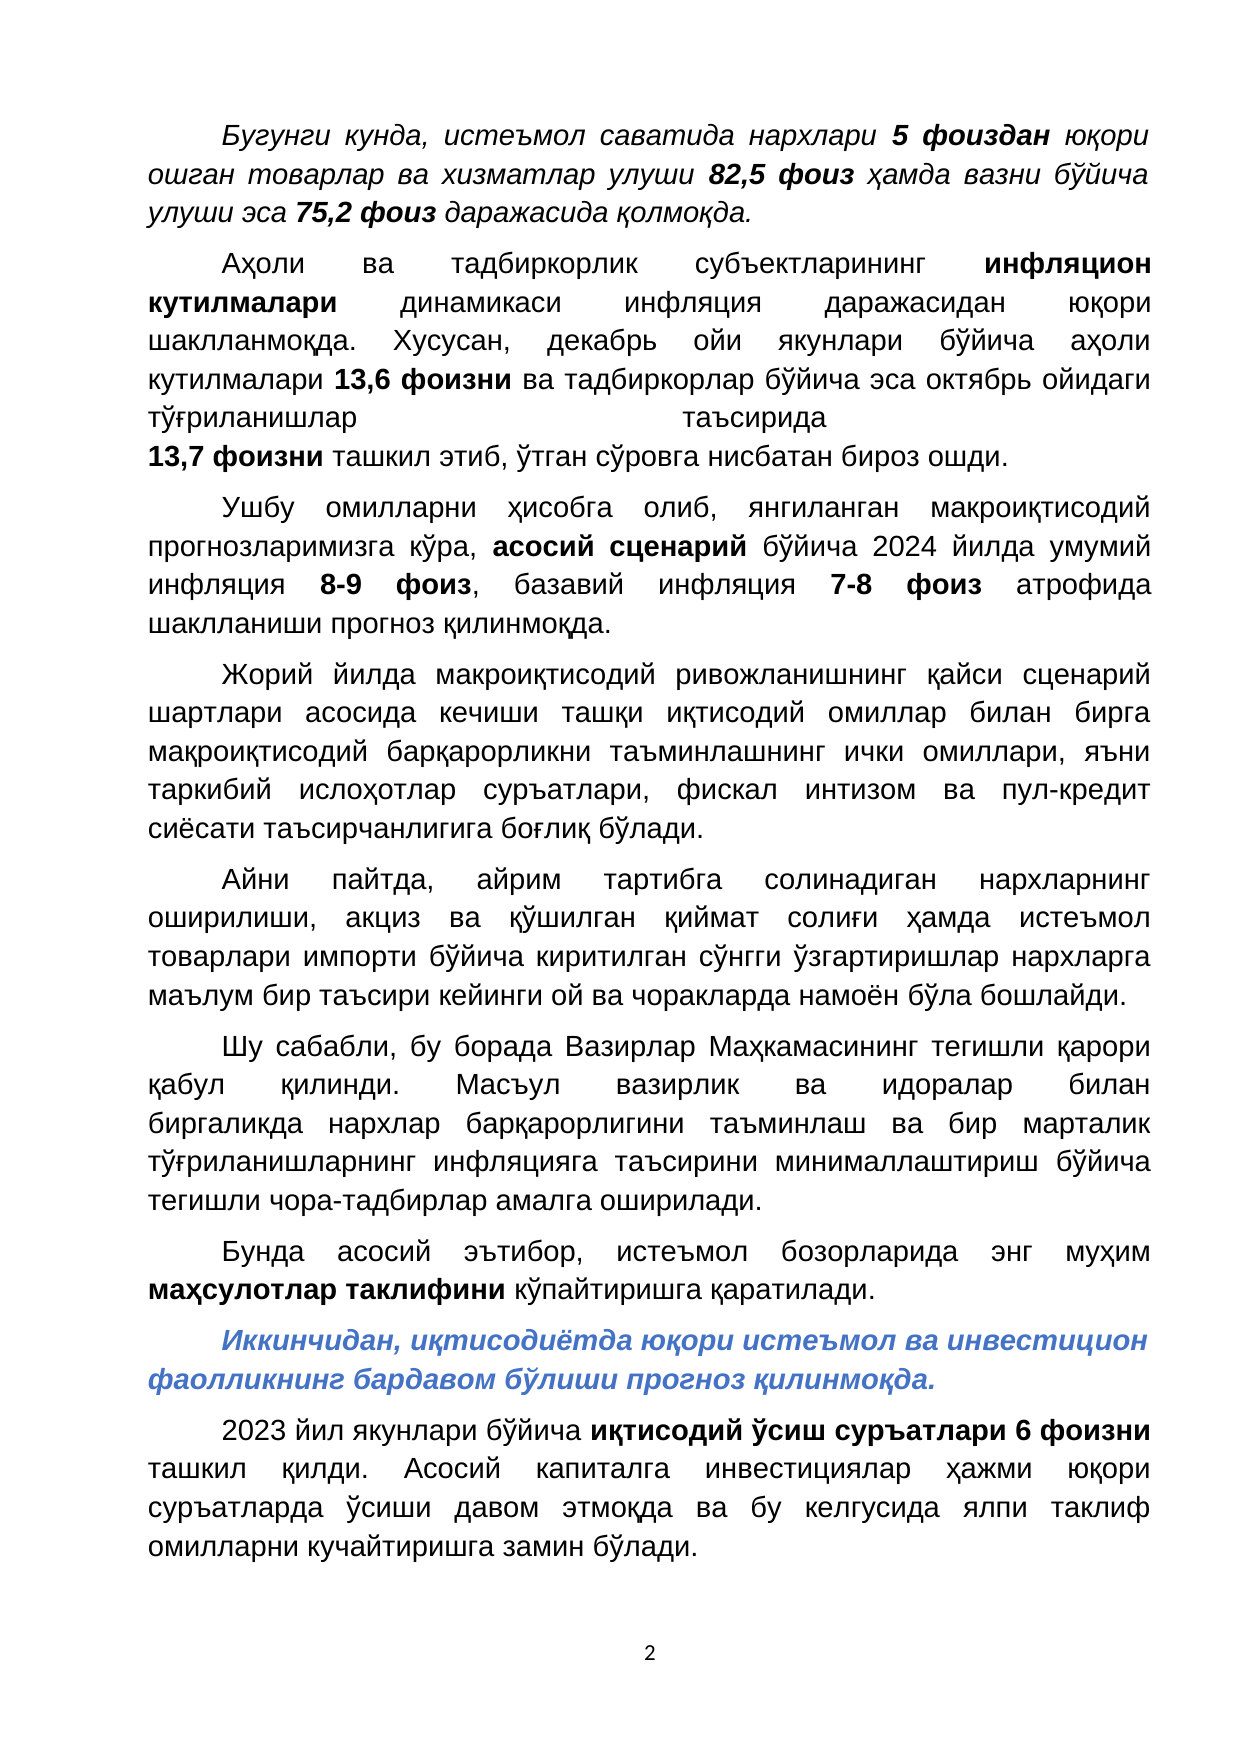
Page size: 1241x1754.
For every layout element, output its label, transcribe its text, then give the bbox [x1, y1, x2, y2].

text Бугунги кунда, истеъмол саватида нархлари 5 фоиздан юқори ошган товарлар ва хизматлар улуши 82,5 фоиз ҳамда вазни бўйича улуши эса 75,2 фоиз даражасида қолмоқда. [148, 118, 1152, 229]
text 2023 йил якунлари бўйича иқтисодий ўсиш суръатлари 6 фоизни ташкил қилди. Асосий капиталга инвестициялар ҳажми юқори суръатларда ўсиши давом этмоқда ва бу келгусида ялпи таклиф омилларни кучайтиришга замин бўлади. [148, 1413, 1152, 1562]
text Айни пайтда, айрим тартибга солинадиган нархларнинг оширилиши, акциз ва қўшилган қиймат солиғи ҳамда истеъмол товарлари импорти бўйича киритилган сўнгги ўзгартиришлар нархларга маълум бир таъсири кейинги ой ва чоракларда намоён бўла бошлайди. [148, 862, 1152, 1011]
text Аҳоли ва тадбиркорлик субъектларининг инфляцион кутилмалари динамикаси инфляция даражасидан юқори шаклланмоқда. Хусусан, декабрь ойи якунлари бўйича аҳоли кутилмалари 13,6 фоизни ва тадбиркорлар бўйича эса октябрь ойидаги тўғриланишлар таъсирида 13,7 фоизни ташкил этиб, ўтган сўровга нисбатан бироз ошди. [148, 246, 1152, 472]
text Иккинчидан, иқтисодиётда юқори истеъмол ва инвестицион фаолликнинг бардавом бўлиши прогноз қилинмоқда. [148, 1323, 1152, 1395]
text Шу сабабли, бу борада Вазирлар Маҳкамасининг тегишли қарори қабул қилинди. Масъул вазирлик ва идоралар билан биргаликда нархлар барқарорлигини таъминлаш ва бир марталик тўғриланишларнинг инфляцияга таъсирини минималлаштириш бўйича тегишли чора-тадбирлар амалга оширилади. [148, 1028, 1152, 1216]
text Бунда асосий эътибор, истеъмол бозорларида энг муҳим маҳсулотлар таклифини кўпайтиришга қаратилади. [148, 1234, 1152, 1306]
text Жорий йилда макроиқтисодий ривожланишнинг қайси сценарий шартлари асосида кечиши ташқи иқтисодий омиллар билан бирга мақроиқтисодий барқарорликни таъминлашнинг ички омиллари, яъни таркибий ислоҳотлар суръатлари, фискал интизом ва пул-кредит сиёсати таъсирчанлигига боғлиқ бўлади. [148, 657, 1152, 844]
text Ушбу омилларни ҳисобга олиб, янгиланган макроиқтисодий прогнозларимизга кўра, асосий сценарий бўйича 2024 йилда умумий инфляция 8-9 фоиз, базавий инфляция 7-8 фоиз атрофида шаклланиши прогноз қилинмоқда. [148, 490, 1152, 639]
